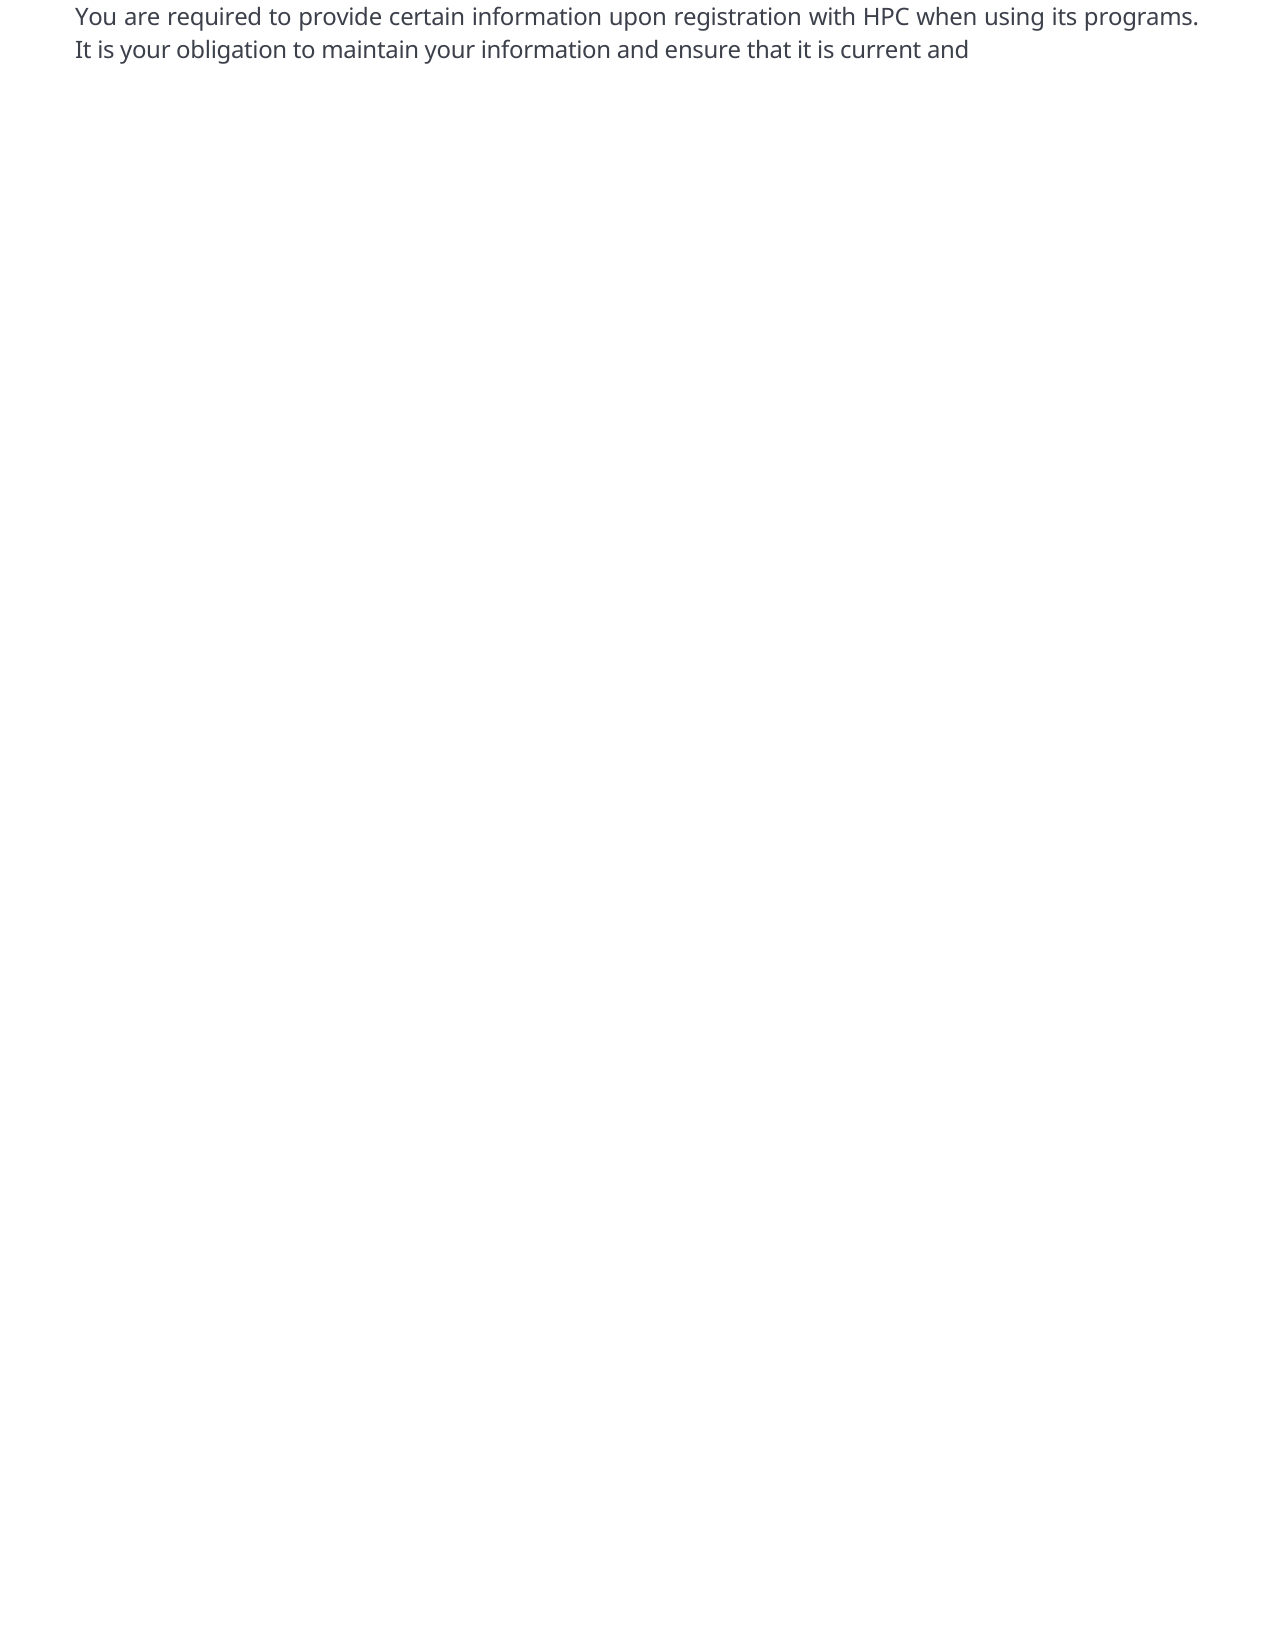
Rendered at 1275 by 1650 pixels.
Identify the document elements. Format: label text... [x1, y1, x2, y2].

text You are required to provide certain information upon registration with HPC when using its programs. It is your obligation to maintain your information and ensure that it is current and [75, 0, 1200, 65]
